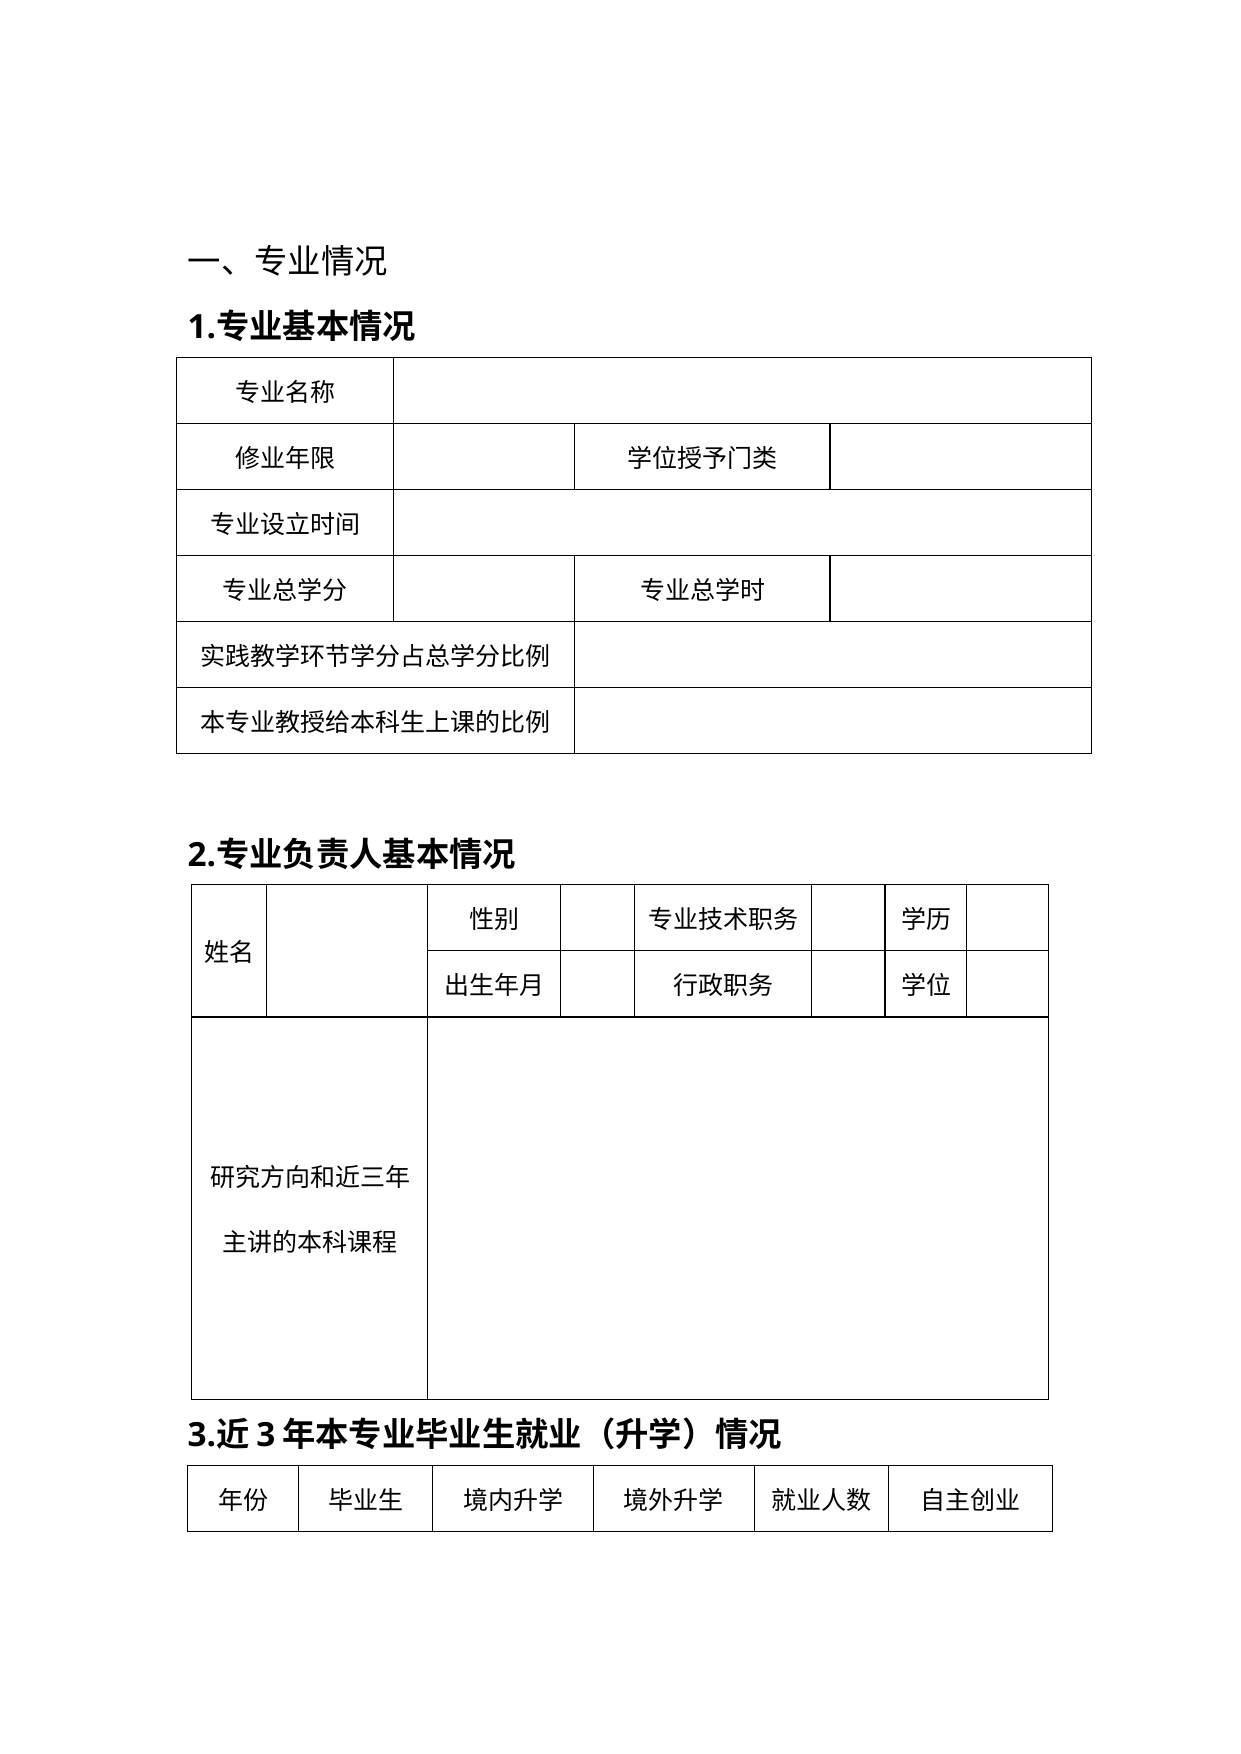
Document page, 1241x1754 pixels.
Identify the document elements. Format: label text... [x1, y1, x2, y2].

table_header 年份 [188, 1466, 298, 1531]
table_cell 实践教学环节学分占总学分比例 [177, 622, 574, 687]
table_cell 专业总学时 [575, 556, 829, 621]
table_cell 研究方向和近三年 主讲的本科课程 [192, 1018, 427, 1399]
table_header 姓名 [192, 885, 266, 1016]
table_cell 修业年限 [177, 424, 393, 489]
table_header [812, 885, 884, 950]
table_header [561, 885, 634, 950]
table_cell 学位 [886, 951, 966, 1016]
text 2.专业负责人基本情况 [187, 819, 1053, 884]
table_header 学历 [886, 885, 966, 950]
table_cell [394, 424, 574, 489]
table_cell [561, 951, 634, 1016]
text 1.专业基本情况 [187, 292, 1053, 357]
table_header [967, 885, 1048, 950]
table_cell 专业设立时间 [177, 490, 393, 555]
table_header 专业名称 [177, 358, 393, 423]
table_cell [394, 490, 1091, 555]
table_cell [394, 556, 574, 621]
table_cell [428, 1018, 1048, 1399]
table_header 自主创业 人数 [889, 1466, 1052, 1531]
table_cell [575, 622, 1091, 687]
table_cell [575, 688, 1091, 753]
table_cell [831, 556, 1091, 621]
table_header [394, 358, 1091, 423]
table_header 境内升学 人数 [433, 1466, 593, 1531]
table_header 专业技术职务 [635, 885, 811, 950]
table_cell 专业总学分 [177, 556, 393, 621]
table_header 境外升学 人数 [594, 1466, 753, 1531]
text 3.近3年本专业毕业生就业（升学）情况 [187, 1400, 1053, 1465]
table_header [267, 885, 427, 1016]
table_cell 学位授予门类 [575, 424, 829, 489]
table_cell 本专业教授给本科生上课的比例 [177, 688, 574, 753]
table_header 毕业生 人数 [299, 1466, 432, 1531]
table_cell 出生年月 [428, 951, 560, 1016]
table_cell 行政职务 [635, 951, 811, 1016]
table_header 就业人数 [754, 1466, 888, 1531]
table_cell [812, 951, 884, 1016]
text 一、专业情况 [187, 227, 1053, 292]
table_header 性别 [428, 885, 560, 950]
table_cell [967, 951, 1048, 1016]
table_cell [831, 424, 1091, 489]
